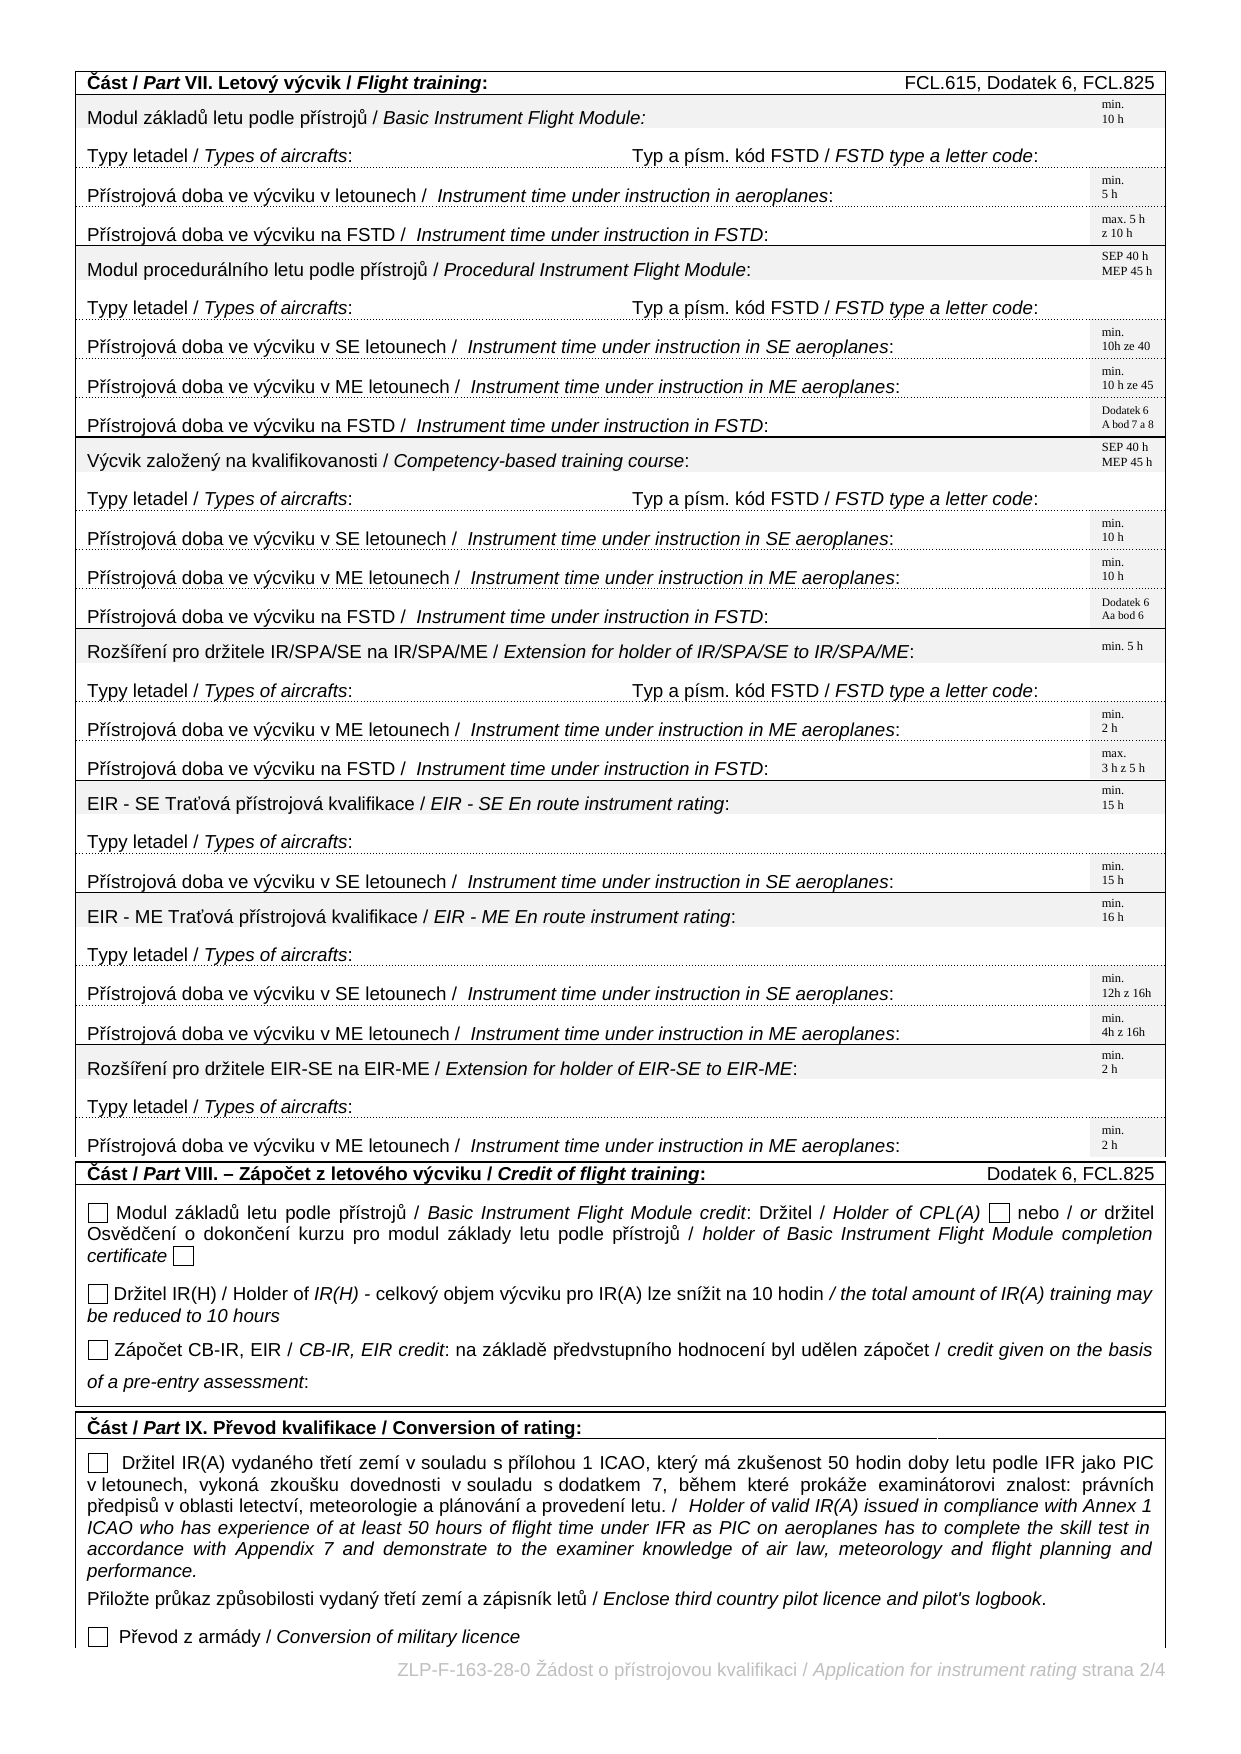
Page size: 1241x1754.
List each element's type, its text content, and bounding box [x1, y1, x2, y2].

table_cell min. 2 h [1090, 1117, 1165, 1157]
table_cell Rozšíření pro držitele EIR-SE na EIR-ME / Extension for holder of EIR-SE to EIR-ME: [76, 1045, 1090, 1079]
table_cell Přístrojová doba ve výcviku v SE letounech / Instrument time under instruction in SE aeroplanes: [76, 319, 1090, 358]
table_cell min. 5 h [1090, 629, 1165, 663]
table_cell Přístrojová doba ve výcviku v ME letounech / Instrument time under instruction in ME aeroplanes: [76, 701, 1090, 740]
table_cell Zápočet CB-IR, EIR / CB-IR, EIR credit: na základě předvstupního hodnocení byl udělen zápočet / credit given on the basis of a pre-entry assessment: [76, 1326, 1165, 1406]
table_cell Převod z armády / Conversion of military licence [76, 1609, 1165, 1647]
table_cell Modul základů letu podle přístrojů / Basic Instrument Flight Module: [76, 95, 1090, 128]
table_cell min. 15 h [1090, 781, 1165, 814]
table_cell Typ a písm. kód FSTD / FSTD type a letter code: [621, 472, 1165, 510]
table_cell Přístrojová doba ve výcviku v ME letounech / Instrument time under instruction in ME aeroplanes: [76, 1005, 1090, 1044]
table_cell SEP 40 h MEP 45 h [1090, 246, 1165, 280]
table_cell Typy letadel / Types of aircrafts: [76, 280, 621, 319]
table_cell max. 5 h z 10 h [1090, 206, 1165, 245]
table_cell Přístrojová doba ve výcviku v SE letounech / Instrument time under instruction in SE aeroplanes: [76, 510, 1090, 549]
table_cell Typy letadel / Types of aircrafts: [76, 663, 621, 701]
table_cell Přístrojová doba ve výcviku v ME letounech / Instrument time under instruction in ME aeroplanes: [76, 549, 1090, 588]
table_header Část / Part VII. Letový výcvik / Flight training: [76, 72, 872, 93]
table_cell Přiložte průkaz způsobilosti vydaný třetí zemí a zápisník letů / Enclose third country pilot licence and pilot's logbook. [76, 1581, 1165, 1609]
table_cell min. 2 h [1090, 1045, 1165, 1079]
table_cell Typy letadel / Types of aircrafts: [76, 1079, 1165, 1117]
table_header [938, 1413, 1165, 1438]
table_cell min. 10 h [1090, 549, 1165, 588]
table_cell Výcvik založený na kvalifikovanosti / Competency-based training course: [76, 438, 1090, 472]
table_cell min. 10h ze 40 [1090, 319, 1165, 358]
table_cell Přístrojová doba ve výcviku na FSTD / Instrument time under instruction in FSTD: [76, 206, 1090, 245]
table_cell Modul procedurálního letu podle přístrojů / Procedural Instrument Flight Module: [76, 246, 1090, 280]
table_cell Typ a písm. kód FSTD / FSTD type a letter code: [621, 663, 1165, 701]
table_cell Rozšíření pro držitele IR/SPA/SE na IR/SPA/ME / Extension for holder of IR/SPA/SE to IR/SPA/ME: [76, 629, 1090, 663]
table_cell EIR - ME Traťová přístrojová kvalifikace / EIR - ME En route instrument rating: [76, 893, 1090, 927]
table_cell Přístrojová doba ve výcviku v letounech / Instrument time under instruction in aeroplanes: [76, 167, 1090, 206]
table_cell Typ a písm. kód FSTD / FSTD type a letter code: [621, 129, 1165, 167]
table_cell EIR - SE Traťová přístrojová kvalifikace / EIR - SE En route instrument rating: [76, 781, 1090, 814]
table_cell min. 5 h [1090, 167, 1165, 206]
table_cell Přístrojová doba ve výcviku v ME letounech / Instrument time under instruction in ME aeroplanes: [76, 1117, 1090, 1157]
table_cell Typy letadel / Types of aircrafts: [76, 472, 621, 510]
table_cell min. 4h z 16h [1090, 1005, 1165, 1044]
table_cell min. 10 h ze 45 [1090, 358, 1165, 397]
table_cell Dodatek 6 Aa bod 6 [1090, 588, 1165, 628]
table_header Dodatek 6, FCL.825 [936, 1163, 1165, 1184]
table_cell min. 10 h [1090, 95, 1165, 128]
table_cell Přístrojová doba ve výcviku na FSTD / Instrument time under instruction in FSTD: [76, 397, 1090, 436]
table_header FCL.615, Dodatek 6, FCL.825 [872, 72, 1165, 93]
table_cell Typy letadel / Types of aircrafts: [76, 129, 621, 167]
table_cell Dodatek 6 A bod 7 a 8 [1090, 397, 1165, 436]
table_cell max. 3 h z 5 h [1090, 740, 1165, 779]
table_cell Modul základů letu podle přístrojů / Basic Instrument Flight Module credit: Držitel / Holder of CPL(A) nebo / or držitel Osvědčení o dokončení kurzu pro modul základy letu podle přístrojů / holder of Basic Instrument Flight Module completion certificate [76, 1185, 1165, 1266]
table_cell min. 2 h [1090, 701, 1165, 740]
table_cell min. 10 h [1090, 510, 1165, 549]
table_cell min. 15 h [1090, 853, 1165, 892]
table_cell min. 12h z 16h [1090, 965, 1165, 1005]
table_cell Typ a písm. kód FSTD / FSTD type a letter code: [621, 280, 1165, 319]
table_cell Držitel IR(A) vydaného třetí zemí v souladu s přílohou 1 ICAO, který má zkušenost 50 hodin doby letu podle IFR jako PIC v letounech, vykoná zkoušku dovednosti v souladu s dodatkem 7, během které prokáže examinátorovi znalost: právních předpisů v oblasti letectví, meteorologie a plánování a provedení letu. / Holder of valid IR(A) issued in compliance with Annex 1 ICAO who has experience of at least 50 hours of flight time under IFR as PIC on aeroplanes has to complete the skill test in accordance with Appendix 7 and demonstrate to the examiner knowledge of air law, meteorology and flight planning and performance. [76, 1439, 1165, 1581]
table_cell Přístrojová doba ve výcviku v ME letounech / Instrument time under instruction in ME aeroplanes: [76, 358, 1090, 397]
table_cell Přístrojová doba ve výcviku na FSTD / Instrument time under instruction in FSTD: [76, 588, 1090, 628]
table_cell Přístrojová doba ve výcviku na FSTD / Instrument time under instruction in FSTD: [76, 740, 1090, 779]
table_cell min. 16 h [1090, 893, 1165, 927]
table_cell Držitel IR(H) / Holder of IR(H) - celkový objem výcviku pro IR(A) lze snížit na 10 hodin / the total amount of IR(A) training may be reduced to 10 hours [76, 1266, 1165, 1326]
table_cell Přístrojová doba ve výcviku v SE letounech / Instrument time under instruction in SE aeroplanes: [76, 965, 1090, 1005]
table_cell Typy letadel / Types of aircrafts: [76, 815, 1165, 853]
table_cell SEP 40 h MEP 45 h [1090, 438, 1165, 472]
table_header Část / Part VIII. – Zápočet z letového výcviku / Credit of flight training: [76, 1163, 936, 1184]
table_cell Typy letadel / Types of aircrafts: [76, 927, 1165, 965]
table_header Část / Part IX. Převod kvalifikace / Conversion of rating: [76, 1413, 937, 1438]
table_cell Přístrojová doba ve výcviku v SE letounech / Instrument time under instruction in SE aeroplanes: [76, 853, 1090, 892]
